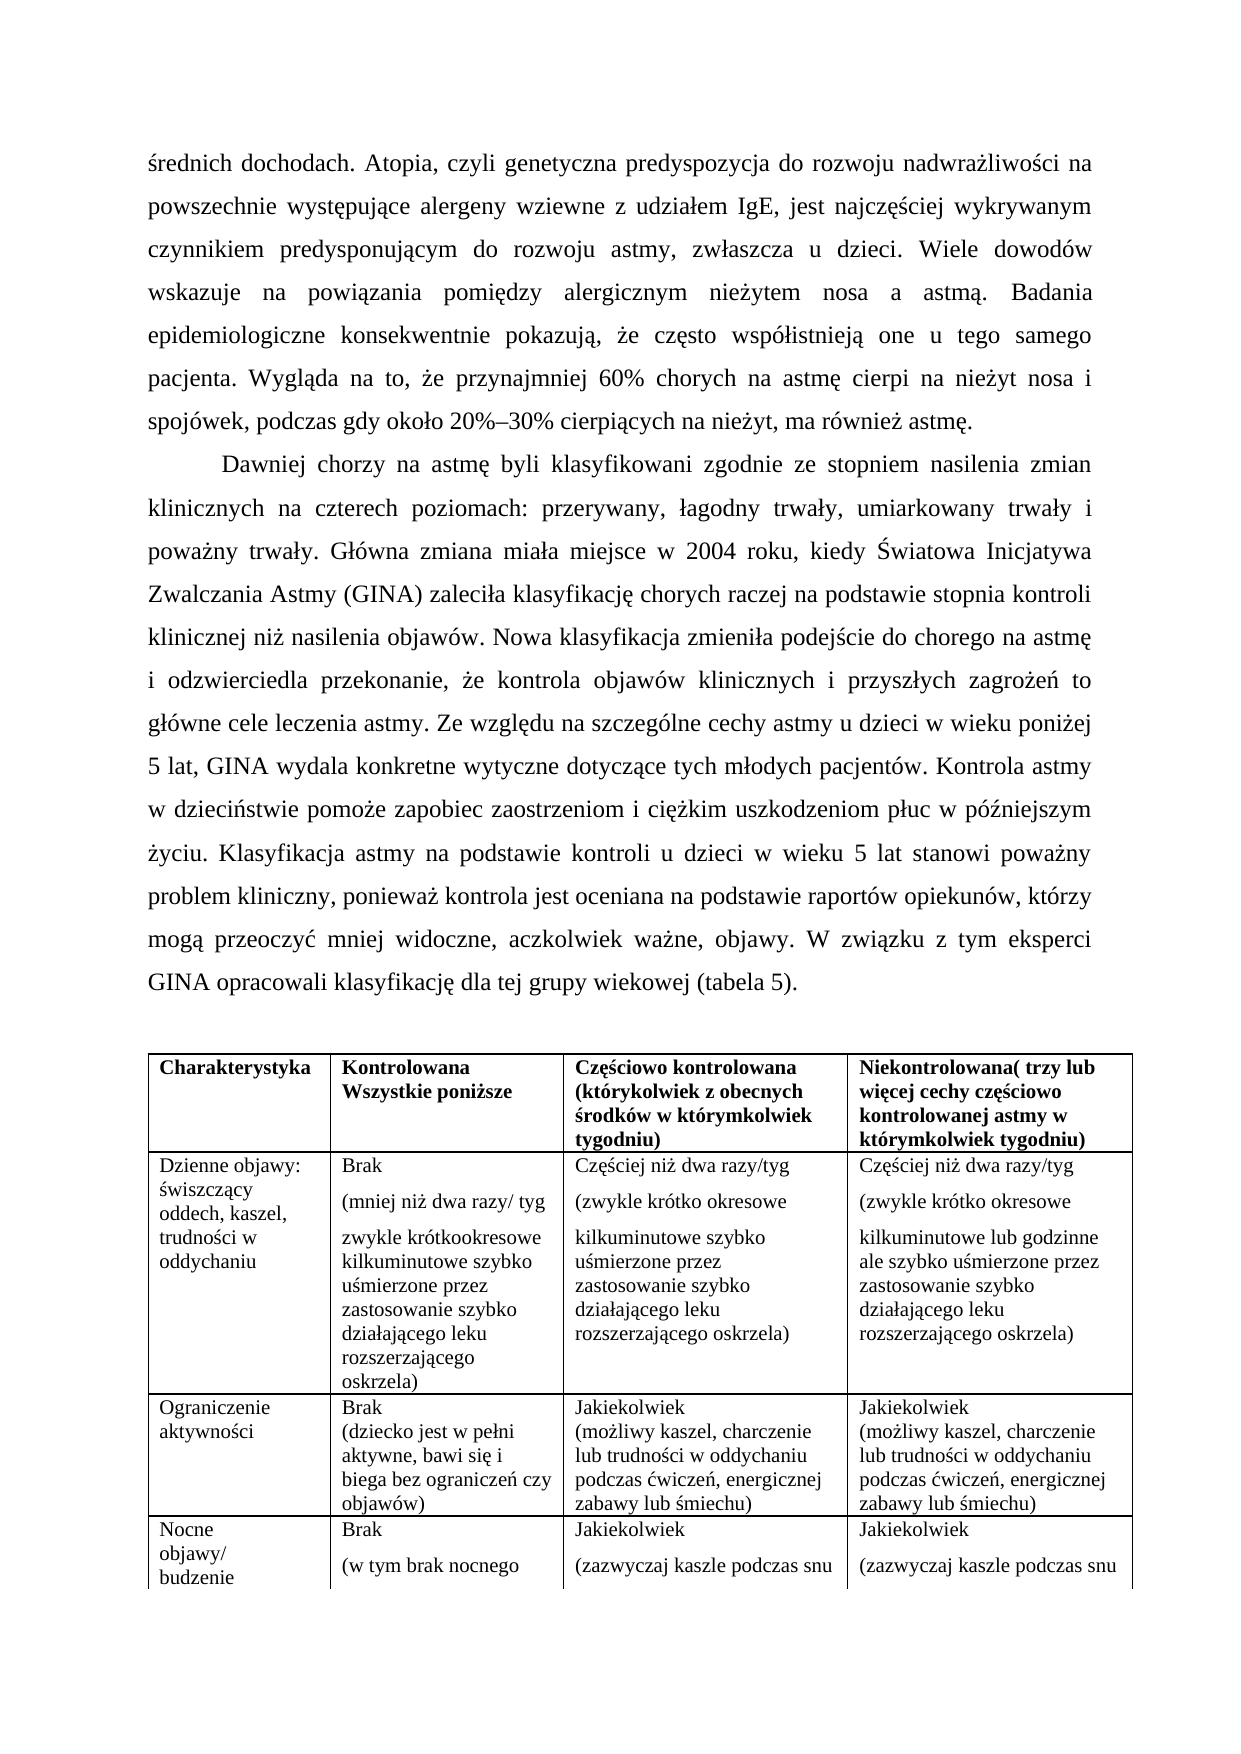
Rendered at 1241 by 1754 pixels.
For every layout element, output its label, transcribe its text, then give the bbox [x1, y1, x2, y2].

table_cell Jakiekolwiek [848, 1395, 1132, 1419]
table_cell Jakiekolwiek [564, 1517, 847, 1541]
table_header Charakterystyka [149, 1055, 330, 1151]
table_header Kontrolowana Wszystkie poniższe [331, 1055, 563, 1151]
table_header Niekontrolowana( trzy lub więcej cechy częściowo kontrolowanej astmy w którymkolwiek tygodniu) [848, 1055, 1132, 1151]
table_cell Brak [331, 1517, 563, 1541]
table_cell Brak [331, 1395, 563, 1419]
table_cell oddychaniu [149, 1249, 330, 1393]
table_cell (zwykle krótko okresowe [848, 1177, 1132, 1225]
table_cell aktywności [149, 1419, 330, 1515]
table_cell uśmierzone przez zastosowanie szybko działającego leku rozszerzającego oskrzela) [564, 1249, 847, 1393]
table_cell objawy/ budzenie [149, 1541, 330, 1589]
table_cell (zazwyczaj kaszle podczas snu [848, 1541, 1132, 1589]
table_cell Ograniczenie [149, 1395, 330, 1419]
table_cell Nocne [149, 1517, 330, 1541]
table_cell (dziecko jest w pełni aktywne, bawi się i biega bez ograniczeń czy objawów) [331, 1419, 563, 1515]
table_cell (mniej niż dwa razy/ tyg [331, 1177, 563, 1225]
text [148, 148, 1093, 435]
text Dawniej chorzy na astmę byli klasyfikowani zgodnie ze stopniem nasilenia zmian klinicznych na czterech poziomach: przerywany, łagodny trwały, umiarkowany trwały i poważny trwały. Główna zmiana miała miejsce w 2004 roku, kiedy Światowa Inicjatywa Zwalczania Astmy (GINA) zaleciła klasyfikację chorych raczej na podstawie stopnia kontroli klinicznej niż nasilenia objawów. Nowa klasyfikacja zmieniła podejście do chorego na astmę i odzwierciedla przekonanie, że kontrola objawów klinicznych i przyszłych zagrożeń to główne cele leczenia astmy. Ze względu na szczególne cechy astmy u dzieci w wieku poniżej 5 lat, GINA wydala konkretne wytyczne dotyczące tych młodych pacjentów. Kontrola astmy w dzieciństwie pomoże zapobiec zaostrzeniom i ciężkim uszkodzeniom płuc w późniejszym życiu. Klasyfikacja astmy na podstawie kontroli u dzieci w wieku 5 lat stanowi poważny problem kliniczny, ponieważ kontrola jest oceniana na podstawie raportów opiekunów, którzy mogą przeoczyć mniej widoczne, aczkolwiek ważne, objawy. W związku z tym eksperci GINA opracowali klasyfikację dla tej grupy wiekowej (tabela 5). [148, 449, 1093, 996]
table_cell (zwykle krótko okresowe [564, 1177, 847, 1225]
table_cell Dzienne objawy: [149, 1153, 330, 1177]
table_cell Jakiekolwiek [564, 1395, 847, 1419]
table_header Częściowo kontrolowana (którykolwiek z obecnych środków w którymkolwiek tygodniu) [564, 1055, 847, 1151]
table_cell trudności w [149, 1225, 330, 1249]
table_cell kilkuminutowe lub godzinne [848, 1225, 1132, 1249]
table_cell kilkuminutowe szybko uśmierzone przez zastosowanie szybko działającego leku rozszerzającego oskrzela) [331, 1249, 563, 1393]
table_cell Brak [331, 1153, 563, 1177]
table_cell Częściej niż dwa razy/tyg [564, 1153, 847, 1177]
table_cell świszczący oddech, kaszel, [149, 1177, 330, 1225]
table_cell (w tym brak nocnego [331, 1541, 563, 1589]
table_cell (możliwy kaszel, charczenie lub trudności w oddychaniu podczas ćwiczeń, energicznej zabawy lub śmiechu) [564, 1419, 847, 1515]
table_cell zwykle krótkookresowe [331, 1225, 563, 1249]
table_cell Jakiekolwiek [848, 1517, 1132, 1541]
table_cell (zazwyczaj kaszle podczas snu [564, 1541, 847, 1589]
table_cell Częściej niż dwa razy/tyg [848, 1153, 1132, 1177]
table_cell (możliwy kaszel, charczenie lub trudności w oddychaniu podczas ćwiczeń, energicznej zabawy lub śmiechu) [848, 1419, 1132, 1515]
table_cell ale szybko uśmierzone przez zastosowanie szybko działającego leku rozszerzającego oskrzela) [848, 1249, 1132, 1393]
table_cell kilkuminutowe szybko [564, 1225, 847, 1249]
